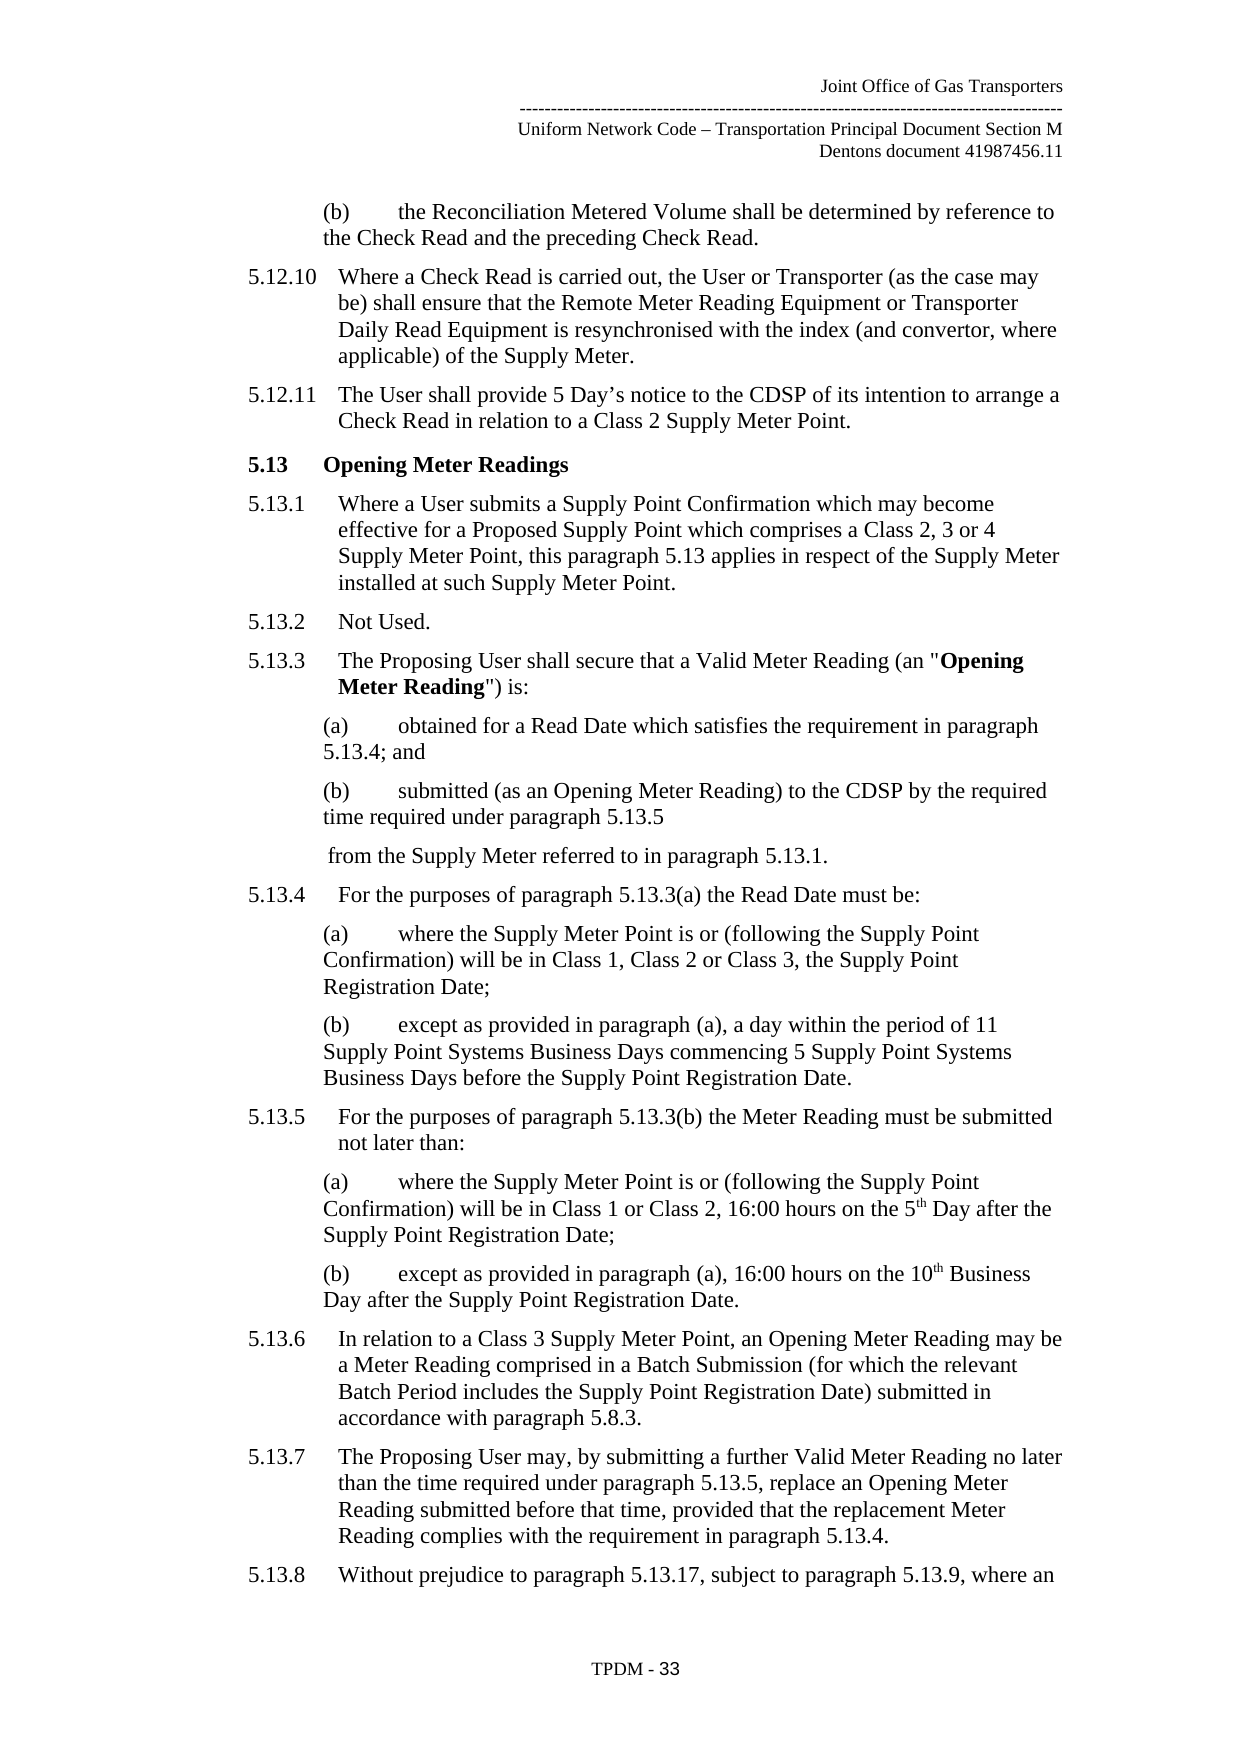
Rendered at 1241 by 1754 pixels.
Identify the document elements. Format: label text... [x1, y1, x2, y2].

text Not Used. [248, 608, 1063, 634]
text For the purposes of paragraph 5.13.3(a) the Read Date must be: [248, 881, 1063, 907]
text where the Supply Meter Point is or (following the Supply Point Confirmation) will be in Class 1 or Class 2, 16:00 hours on the 5th Day after the Supply Point Registration Date; [323, 1168, 1063, 1247]
text The Proposing User may, by submitting a further Valid Meter Reading no later than the time required under paragraph 5.13.5, replace an Opening Meter Reading submitted before that time, provided that the replacement Meter Reading complies with the requirement in paragraph 5.13.4. [248, 1443, 1063, 1548]
text Where a Check Read is carried out, the User or Transporter (as the case may be) shall ensure that the Remote Meter Reading Equipment or Transporter Daily Read Equipment is resynchronised with the index (and convertor, where applicable) of the Supply Meter. [248, 263, 1063, 368]
text except as provided in paragraph (a), 16:00 hours on the 10th Business Day after the Supply Point Registration Date. [323, 1260, 1063, 1313]
text Opening Meter Readings [248, 446, 1063, 477]
text For the purposes of paragraph 5.13.3(b) the Meter Reading must be submitted not later than: [248, 1103, 1063, 1156]
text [248, 1561, 1063, 1587]
text obtained for a Read Date which satisfies the requirement in paragraph 5.13.4; and [323, 712, 1063, 764]
text except as provided in paragraph (a), a day within the period of 11 Supply Point Systems Business Days commencing 5 Supply Point Systems Business Days before the Supply Point Registration Date. [323, 1012, 1063, 1091]
text Where a User submits a Supply Point Confirmation which may become effective for a Proposed Supply Point which comprises a Class 2, 3 or 4 Supply Meter Point, this paragraph 5.13 applies in respect of the Supply Meter installed at such Supply Meter Point. [248, 490, 1063, 595]
text the Reconciliation Metered Volume shall be determined by reference to the Check Read and the preceding Check Read. [323, 198, 1063, 251]
text from the Supply Meter referred to in paragraph 5.13.1. [252, 842, 1063, 869]
text submitted (as an Opening Meter Reading) to the CDSP by the required time required under paragraph 5.13.5 [323, 777, 1063, 830]
text The Proposing User shall secure that a Valid Meter Reading (an "Opening Meter Reading") is: [248, 647, 1063, 699]
text where the Supply Meter Point is or (following the Supply Point Confirmation) will be in Class 1, Class 2 or Class 3, the Supply Point Registration Date; [323, 920, 1063, 999]
text In relation to a Class 3 Supply Meter Point, an Opening Meter Reading may be a Meter Reading comprised in a Batch Submission (for which the relevant Batch Period includes the Supply Point Registration Date) submitted in accordance with paragraph 5.8.3. [248, 1325, 1063, 1431]
text The User shall provide 5 Day’s notice to the CDSP of its intention to arrange a Check Read in relation to a Class 2 Supply Meter Point. [248, 381, 1063, 434]
